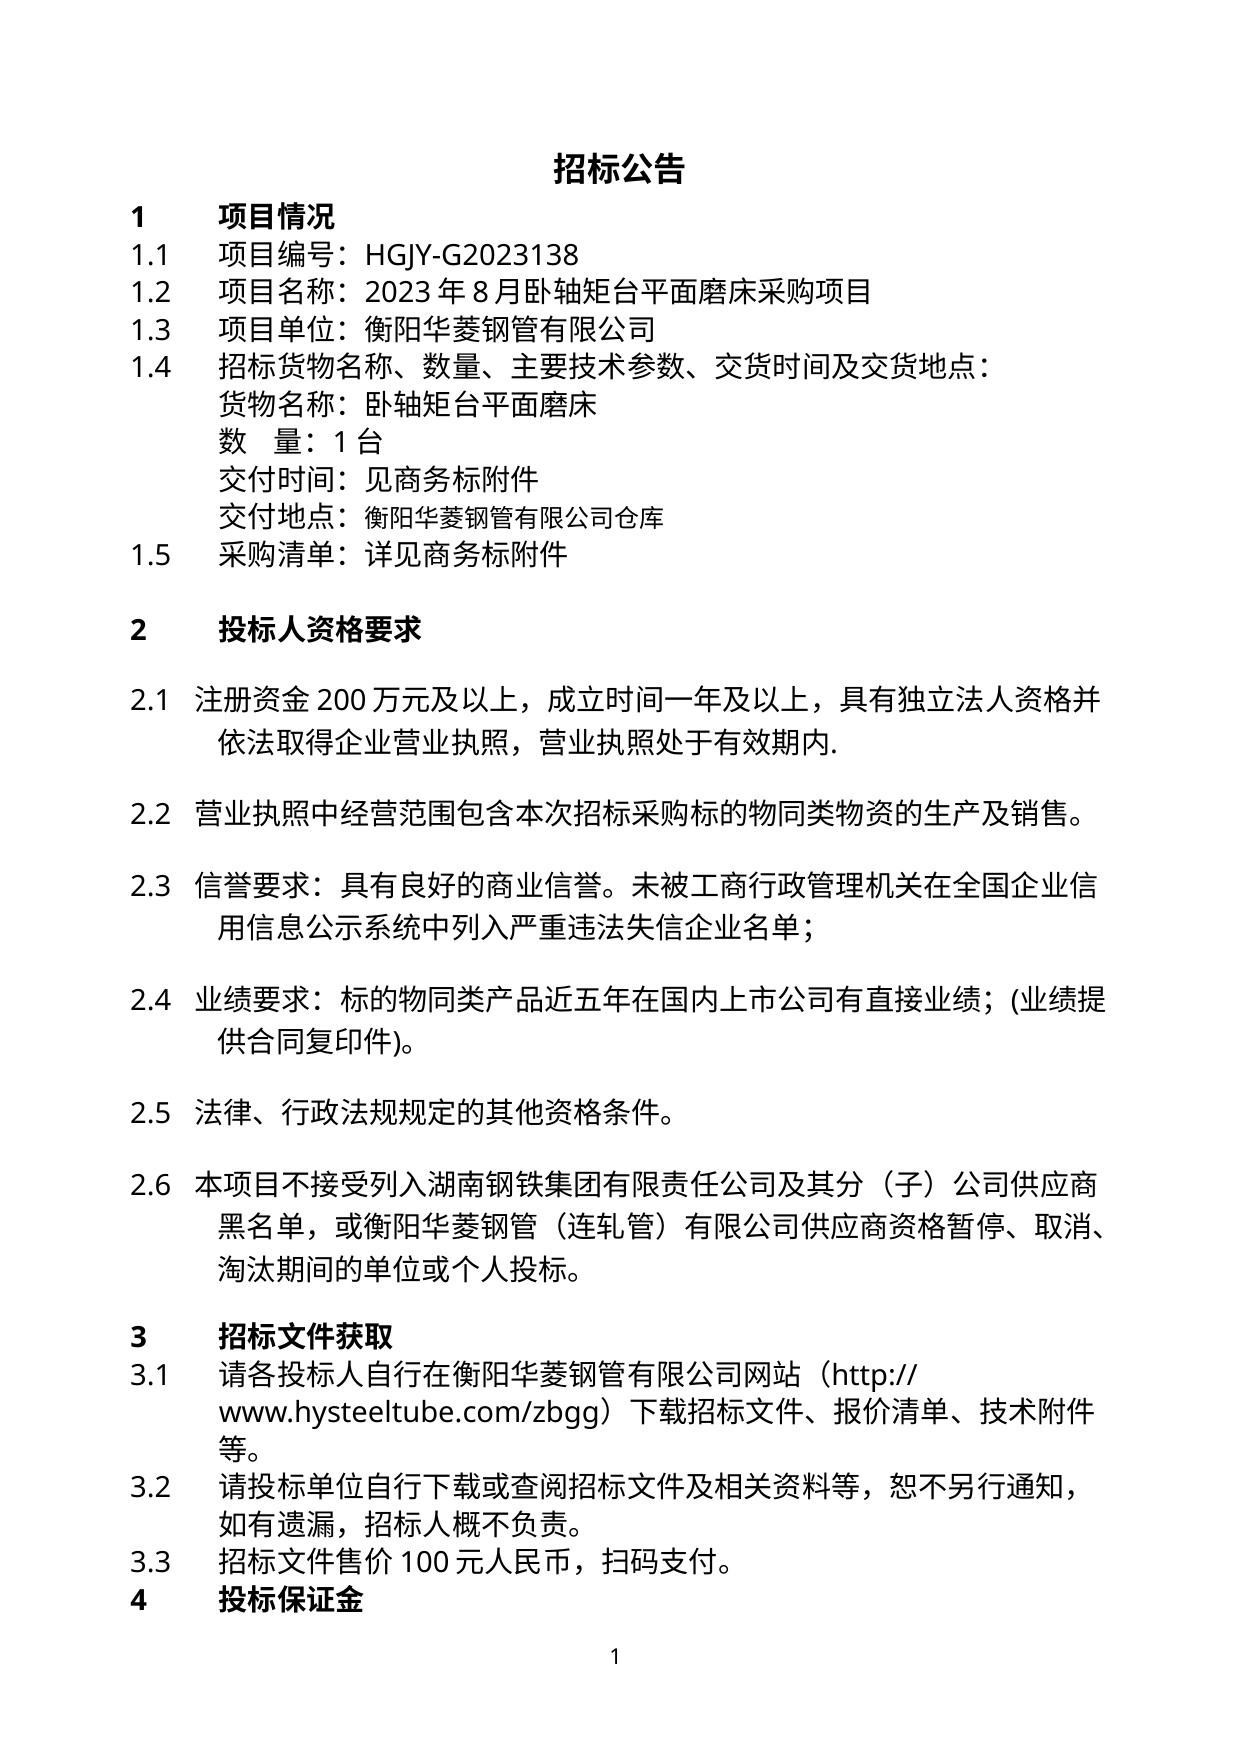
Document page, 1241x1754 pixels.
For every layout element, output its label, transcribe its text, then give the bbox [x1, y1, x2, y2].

list 投标保证金 [130, 1580, 1110, 1618]
list 采购清单：详见商务标附件 [130, 535, 1110, 573]
list 项目名称：2023年8月卧轴矩台平面磨床采购项目 [130, 273, 1110, 310]
text 2.3 信誉要求：具有良好的商业信誉。未被工商行政管理机关在全国企业信用信息公示系统中列入严重违法失信企业名单； [130, 862, 1110, 947]
list 交付地点：衡阳华菱钢管有限公司仓库 [218, 498, 1110, 535]
list 数 量：1台 [218, 423, 1110, 460]
text 2.6 本项目不接受列入湖南钢铁集团有限责任公司及其分（子）公司供应商黑名单，或衡阳华菱钢管（连轧管）有限公司供应商资格暂停、取消、淘汰期间的单位或个人投标。 [130, 1162, 1110, 1289]
list 交付时间：见商务标附件 [218, 460, 1110, 498]
list 请投标单位自行下载或查阅招标文件及相关资料等，恕不另行通知，如有遗漏，招标人概不负责。 [130, 1468, 1110, 1543]
text 2.5 法律、行政法规规定的其他资格条件。 [130, 1090, 1110, 1132]
title 招标公告 [130, 143, 1110, 191]
list 招标货物名称、数量、主要技术参数、交货时间及交货地点： [130, 348, 1110, 385]
list 项目情况 [130, 198, 1110, 235]
list 项目编号：HGJY-G2023138 [130, 235, 1110, 273]
list 货物名称：卧轴矩台平面磨床 [218, 385, 1110, 423]
list 投标人资格要求 [130, 610, 1110, 648]
list 招标文件售价100元人民币，扫码支付。 [130, 1543, 1110, 1580]
text 2.4 业绩要求：标的物同类产品近五年在国内上市公司有直接业绩；(业绩提供合同复印件)。 [130, 976, 1110, 1061]
list 项目单位：衡阳华菱钢管有限公司 [130, 310, 1110, 348]
list 请各投标人自行在衡阳华菱钢管有限公司网站（http://www.hysteeltube.com/zbgg）下载招标文件、报价清单、技术附件等。 [130, 1355, 1110, 1468]
text 2.1 注册资金200万元及以上，成立时间一年及以上，具有独立法人资格并依法取得企业营业执照，营业执照处于有效期内. [130, 677, 1110, 762]
list 招标文件获取 [130, 1318, 1110, 1355]
text 2.2 营业执照中经营范围包含本次招标采购标的物同类物资的生产及销售。 [130, 791, 1110, 833]
